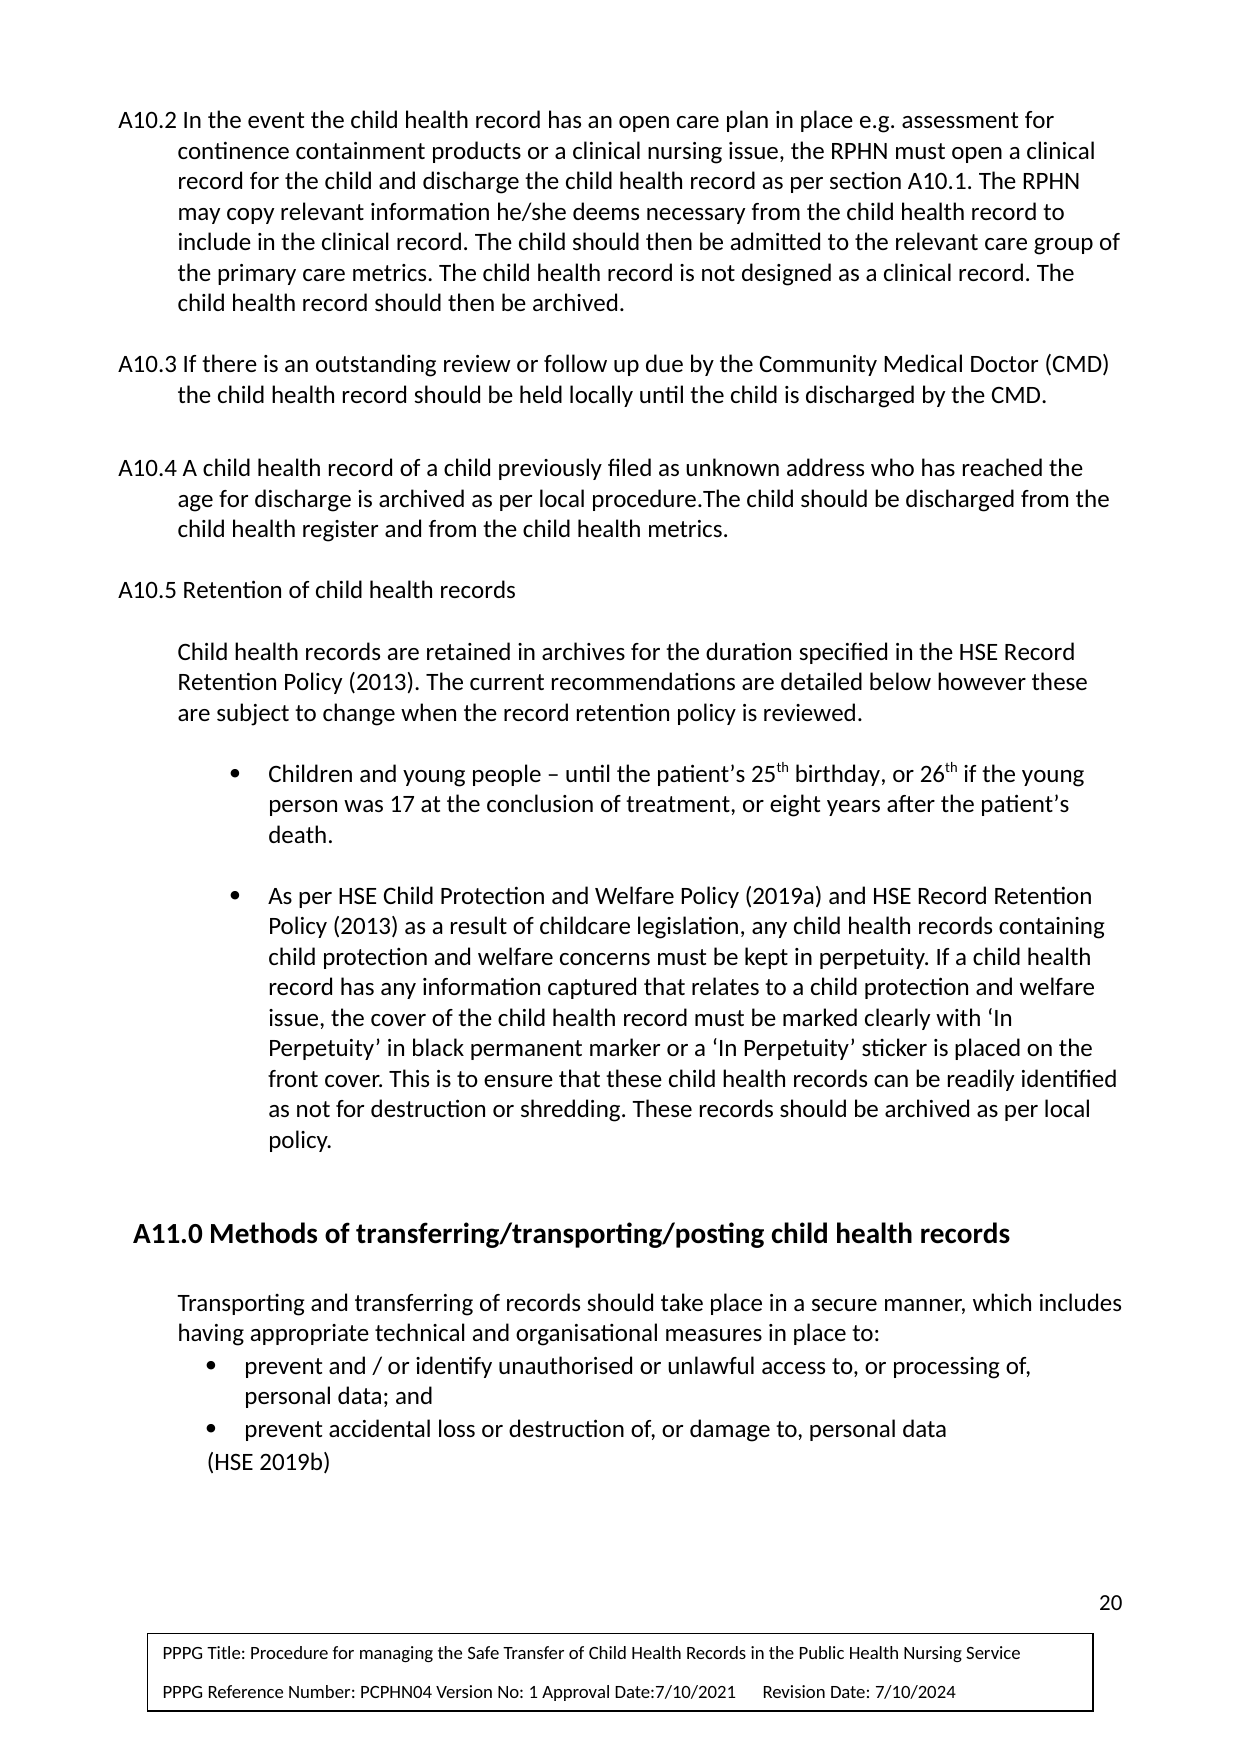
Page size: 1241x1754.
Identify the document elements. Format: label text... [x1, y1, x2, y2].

list As per HSE Child Protection and Welfare Policy (2019a) and HSE Record Retention Policy (2013) as a result of childcare legislation, any child health records containing child protection and welfare concerns must be kept in perpetuity. If a child health record has any information captured that relates to a child protection and welfare issue, the cover of the child health record must be marked clearly with ‘In Perpetuity’ in black permanent marker or a ‘In Perpetuity’ sticker is placed on the front cover. This is to ensure that these child health records can be readily identified as not for destruction or shredding. These records should be archived as per local policy. [231, 880, 1122, 1154]
list Children and young people – until the patient’s 25th birthday, or 26th if the young person was 17 at the conclusion of treatment, or eight years after the patient’s death. [231, 758, 1122, 849]
text A11.0 Methods of transferring/transporting/posting child health records [133, 1216, 1122, 1251]
subtitle (HSE 2019b) [207, 1446, 1122, 1476]
text Child health records are retained in archives for the duration specified in the HSE Record Retention Policy (2013). The current recommendations are detailed below however these are subject to change when the record retention policy is reviewed. [177, 636, 1122, 727]
text A10.3 If there is an outstanding review or follow up due by the Community Medical Doctor (CMD) the child health record should be held locally until the child is discharged by the CMD. [118, 348, 1122, 409]
subtitle prevent accidental loss or destruction of, or damage to, personal data [207, 1413, 1122, 1444]
text A10.5 Retention of child health records [81, 575, 1122, 605]
text A10.4 A child health record of a child previously filed as unknown address who has reached the age for discharge is archived as per local procedure.The child should be discharged from the child health register and from the child health metrics. [118, 453, 1122, 544]
subtitle Transporting and transferring of records should take place in a secure manner, which includes having appropriate technical and organisational measures in place to: [177, 1287, 1122, 1348]
subtitle prevent and / or identify unauthorised or unlawful access to, or processing of, personal data; and [207, 1350, 1122, 1411]
text A10.2 In the event the child health record has an open care plan in place e.g. assessment for continence containment products or a clinical nursing issue, the RPHN must open a clinical record for the child and discharge the child health record as per section A10.1. The RPHN may copy relevant information he/she deems necessary from the child health record to include in the clinical record. The child should then be admitted to the relevant care group of the primary care metrics. The child health record is not designed as a clinical record. The child health record should then be archived. [118, 104, 1122, 318]
